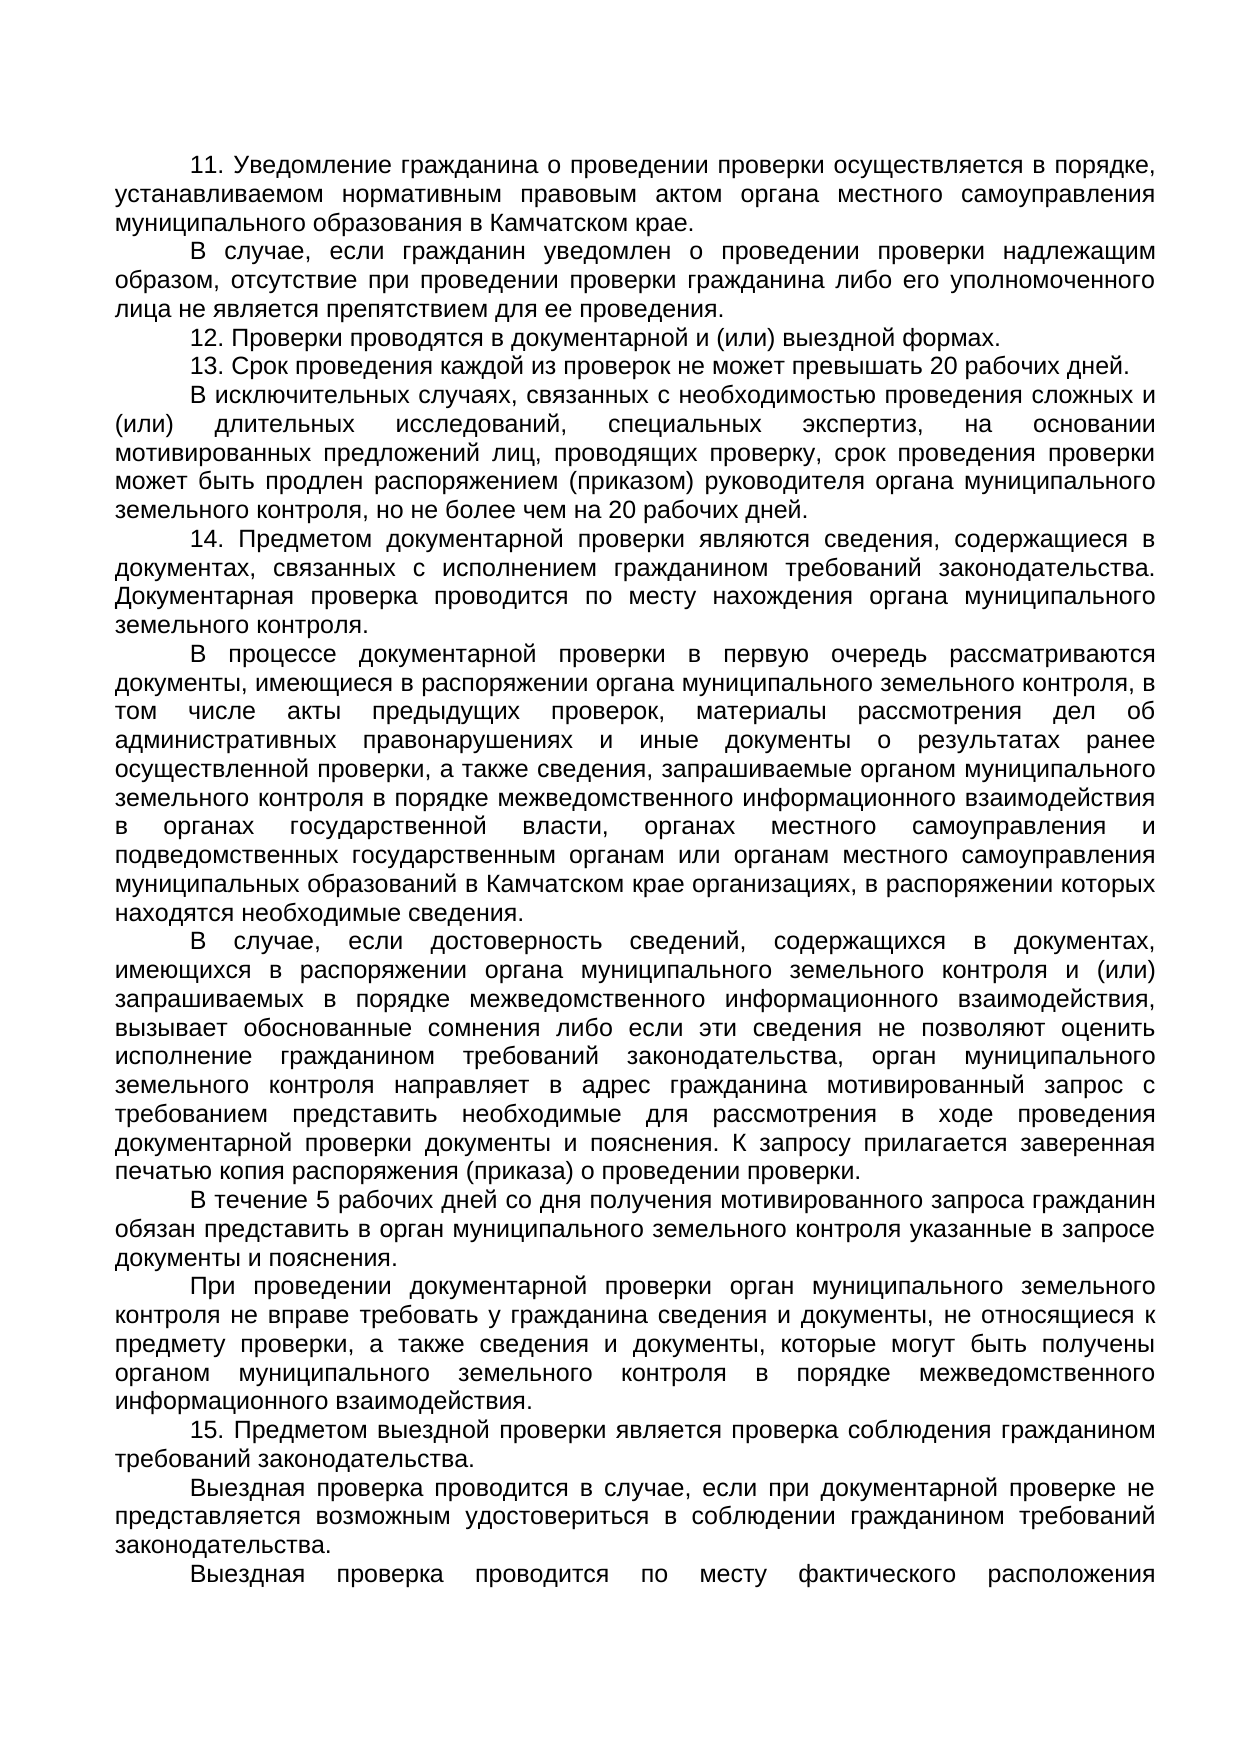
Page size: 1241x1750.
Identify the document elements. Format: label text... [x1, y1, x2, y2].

text Выездная проверка проводится в случае, если при документарной проверке не представляется возможным удостовериться в соблюдении гражданином требований законодательства. [114, 1472, 1157, 1559]
text 11. Уведомление гражданина о проведении проверки осуществляется в порядке, устанавливаемом нормативным правовым актом органа местного самоуправления муниципального образования в Камчатском крае. [114, 150, 1157, 236]
text 15. Предметом выездной проверки является проверка соблюдения гражданином требований законодательства. [114, 1415, 1157, 1472]
text В процессе документарной проверки в первую очередь рассматриваются документы, имеющиеся в распоряжении органа муниципального земельного контроля, в том числе акты предыдущих проверок, материалы рассмотрения дел об административных правонарушениях и иные документы о результатах ранее осуществленной проверки, а также сведения, запрашиваемые органом муниципального земельного контроля в порядке межведомственного информационного взаимодействия в органах государственной власти, органах местного самоуправления и подведомственных государственным органам или органам местного самоуправления муниципальных образований в Камчатском крае организациях, в распоряжении которых находятся необходимые сведения. [114, 639, 1157, 926]
text 13. Срок проведения каждой из проверок не может превышать 20 рабочих дней. [114, 351, 1157, 380]
text 12. Проверки проводятся в документарной и (или) выездной формах. [114, 322, 1157, 351]
text При проведении документарной проверки орган муниципального земельного контроля не вправе требовать у гражданина сведения и документы, не относящиеся к предмету проверки, а также сведения и документы, которые могут быть получены органом муниципального земельного контроля в порядке межведомственного информационного взаимодействия. [114, 1271, 1157, 1415]
text 14. Предметом документарной проверки являются сведения, содержащиеся в документах, связанных с исполнением гражданином требований законодательства. Документарная проверка проводится по месту нахождения органа муниципального земельного контроля. [114, 524, 1157, 639]
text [114, 1559, 1157, 1587]
text В случае, если гражданин уведомлен о проведении проверки надлежащим образом, отсутствие при проведении проверки гражданина либо его уполномоченного лица не является препятствием для ее проведения. [114, 236, 1157, 322]
text В течение 5 рабочих дней со дня получения мотивированного запроса гражданин обязан представить в орган муниципального земельного контроля указанные в запросе документы и пояснения. [114, 1185, 1157, 1271]
text В исключительных случаях, связанных с необходимостью проведения сложных и (или) длительных исследований, специальных экспертиз, на основании мотивированных предложений лиц, проводящих проверку, срок проведения проверки может быть продлен распоряжением (приказом) руководителя органа муниципального земельного контроля, но не более чем на 20 рабочих дней. [114, 380, 1157, 524]
text В случае, если достоверность сведений, содержащихся в документах, имеющихся в распоряжении органа муниципального земельного контроля и (или) запрашиваемых в порядке межведомственного информационного взаимодействия, вызывает обоснованные сомнения либо если эти сведения не позволяют оценить исполнение гражданином требований законодательства, орган муниципального земельного контроля направляет в адрес гражданина мотивированный запрос с требованием представить необходимые для рассмотрения в ходе проведения документарной проверки документы и пояснения. К запросу прилагается заверенная печатью копия распоряжения (приказа) о проведении проверки. [114, 926, 1157, 1185]
